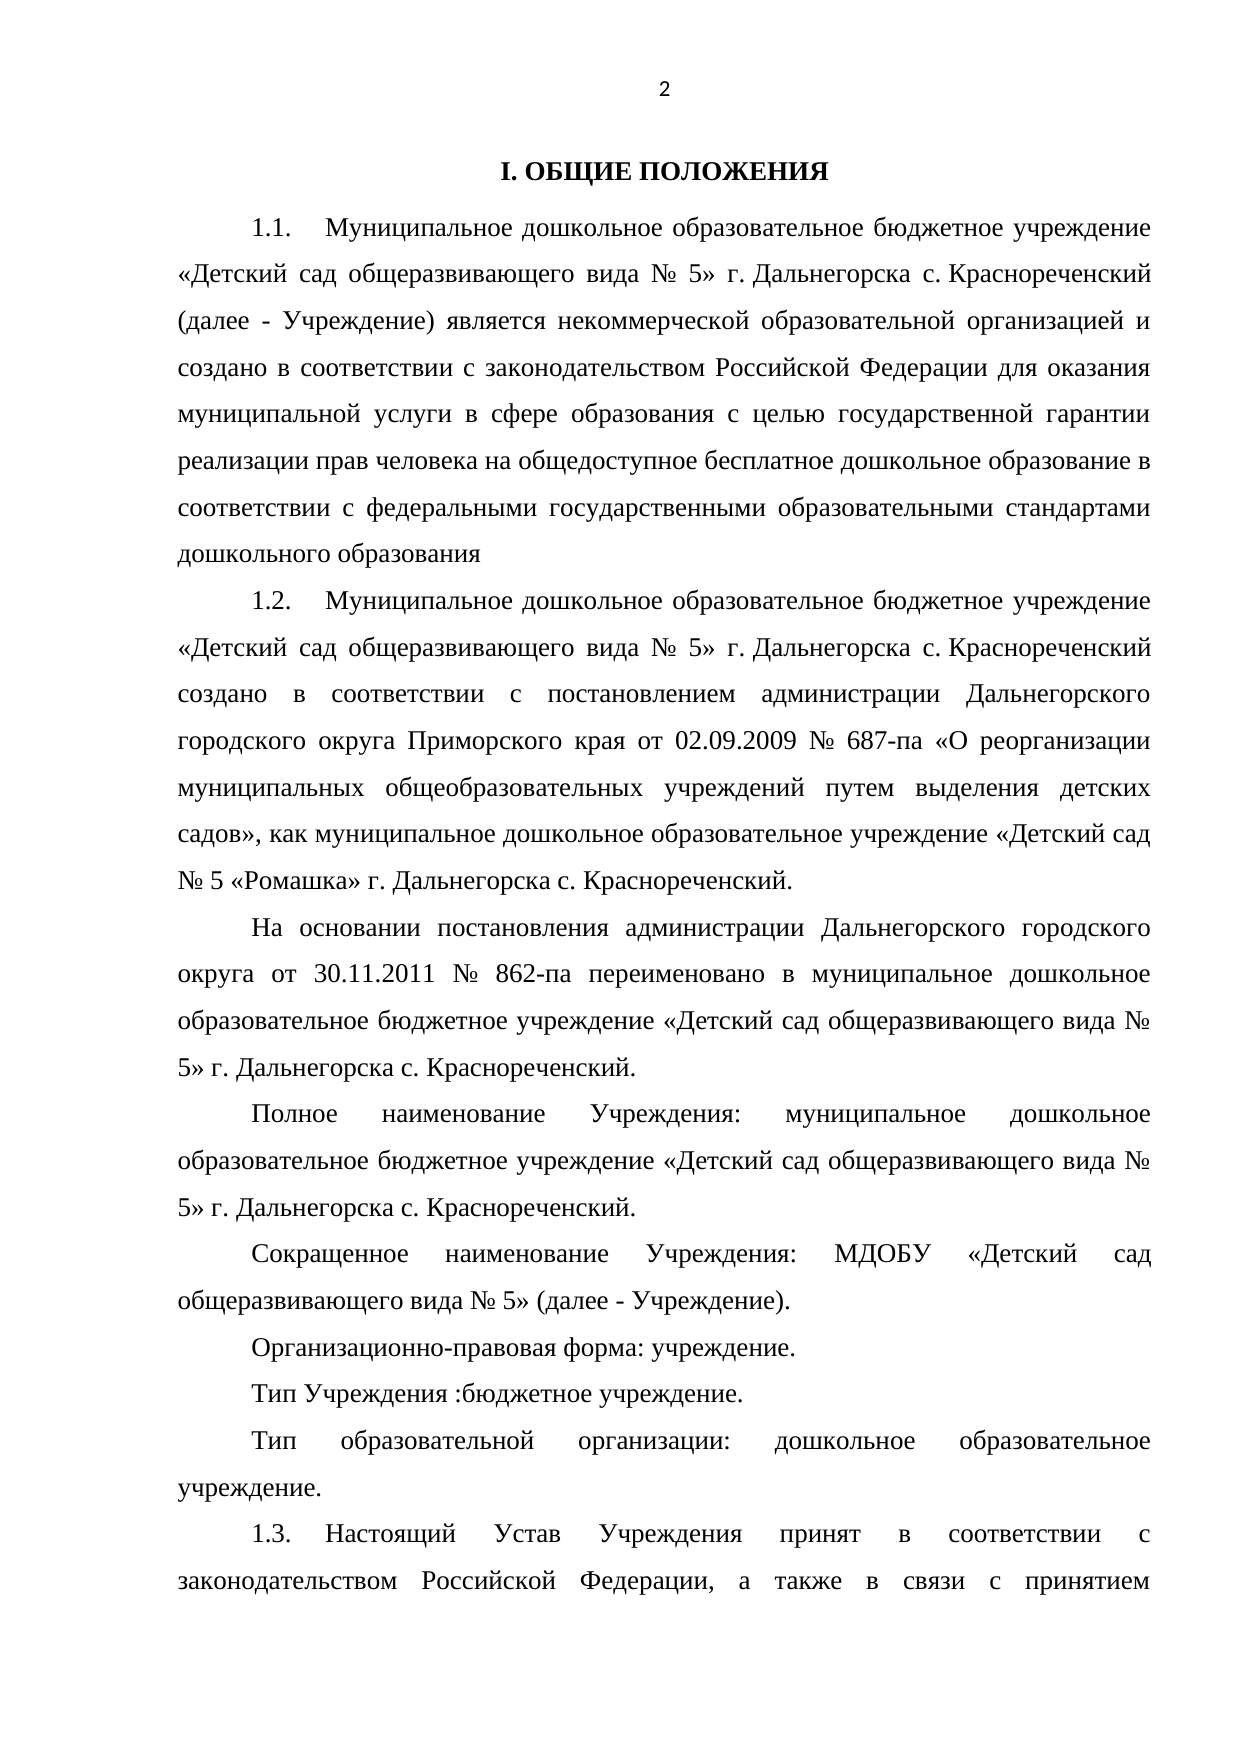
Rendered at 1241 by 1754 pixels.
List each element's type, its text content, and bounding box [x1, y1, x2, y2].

text Организационно-правовая форма: учреждение. [177, 1331, 1152, 1362]
text Тип образовательной организации: дошкольное образовательное учреждение. [177, 1424, 1152, 1502]
text Тип Учреждения :бюджетное учреждение. [177, 1378, 1152, 1409]
text 1.2. Муниципальное дошкольное образовательное бюджетное учреждение «Детский сад общеразвивающего вида № 5» г. Дальнегорска с. Краснореченский создано в соответствии с постановлением администрации Дальнегорского городского округа Приморского края от 02.09.2009 № 687-па «О реорганизации муниципальных общеобразовательных учреждений путем выделения детских садов», как муниципальное дошкольное образовательное учреждение «Детский сад № 5 «Ромашка» г. Дальнегорска с. Краснореченский. [177, 584, 1152, 895]
text I. ОБЩИЕ ПОЛОЖЕНИЯ [177, 155, 1152, 186]
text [177, 1518, 1152, 1595]
text Сокращенное наименование Учреждения: МДОБУ «Детский сад общеразвивающего вида № 5» (далее - Учреждение). [177, 1238, 1152, 1315]
text На основании постановления администрации Дальнегорского городского округа от 30.11.2011 № 862-па переименовано в муниципальное дошкольное образовательное бюджетное учреждение «Детский сад общеразвивающего вида № 5» г. Дальнегорска с. Краснореченский. [177, 911, 1152, 1082]
text Полное наименование Учреждения: муниципальное дошкольное образовательное бюджетное учреждение «Детский сад общеразвивающего вида № 5» г. Дальнегорска с. Краснореченский. [177, 1098, 1152, 1222]
text 1.1. Муниципальное дошкольное образовательное бюджетное учреждение «Детский сад общеразвивающего вида № 5» г. Дальнегорска с. Краснореченский (далее - Учреждение) является некоммерческой образовательной организацией и создано в соответствии с законодательством Российской Федерации для оказания муниципальной услуги в сфере образования с целью государственной гарантии реализации прав человека на общедоступное бесплатное дошкольное образование в соответствии с федеральными государственными образовательными стандартами дошкольного образования [177, 211, 1152, 569]
